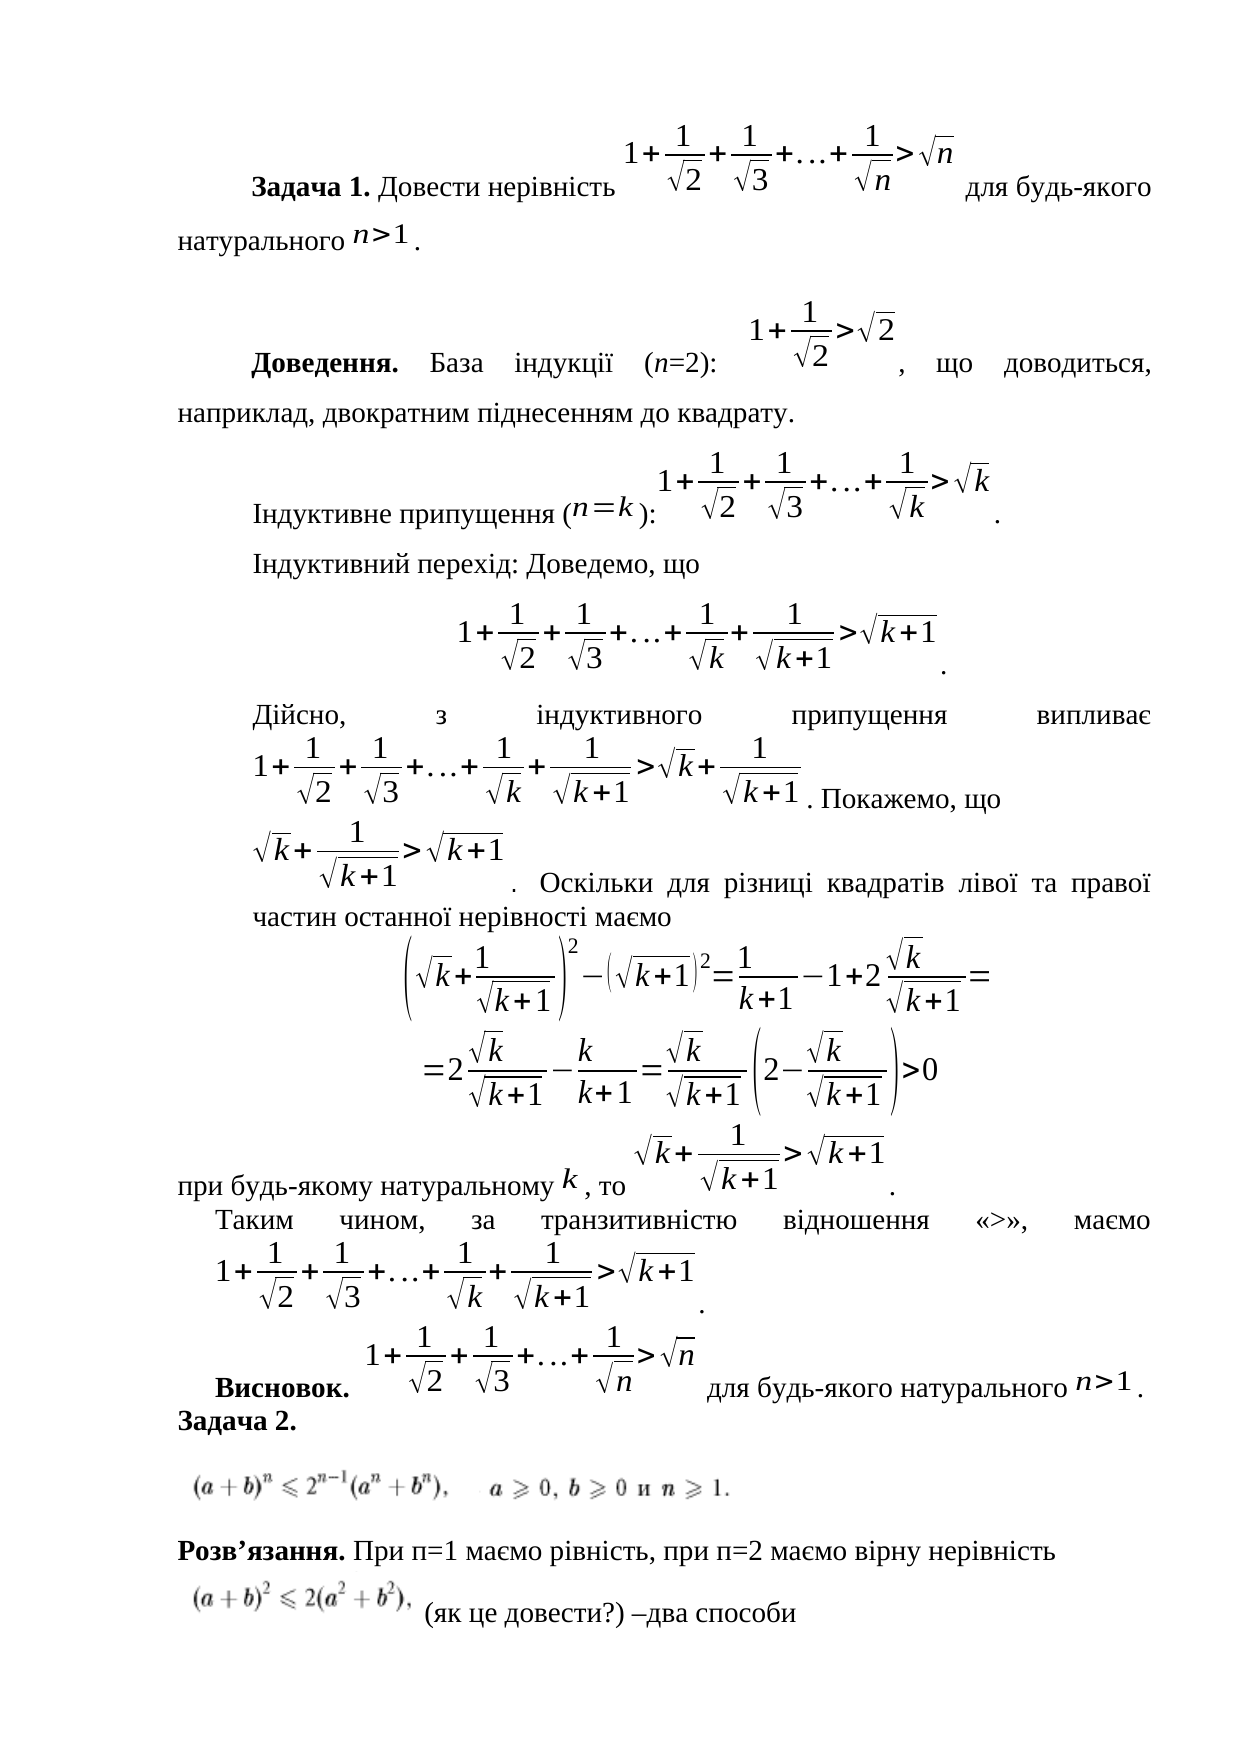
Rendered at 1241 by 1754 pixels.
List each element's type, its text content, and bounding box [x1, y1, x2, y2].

text . Оскільки для різниці квадратів лівої та правої частин останної нерівності маємо [252, 815, 1152, 933]
picture [177, 1464, 474, 1509]
picture [479, 1462, 736, 1509]
text Задача 1. Довести нерівність для будь-якого натурального . [177, 118, 1152, 257]
text . [252, 597, 1152, 681]
picture [177, 1571, 424, 1623]
text Індуктивне припущення ():. [252, 445, 1152, 529]
text Задача 2. [177, 1403, 1152, 1437]
text Висновок. для будь-якого натурального . [215, 1319, 1152, 1403]
text Дійсно, з індуктивного припущення випливає . Покажемо, що [252, 697, 1152, 815]
text Розв’язання. При п=1 маємо рівність, при п=2 маємо вірну нерівність (як це довести?) –два способи [177, 1533, 1152, 1629]
text при будь-якому натуральному , то . [177, 1118, 1152, 1202]
text Індуктивний перехід: Доведемо, що [252, 546, 1152, 580]
text Таким чином, за транзитивністю відношення «>», маємо . [215, 1202, 1152, 1319]
text Доведення. База індукції (п=2): , що доводиться, наприклад, двократним піднесенням до квадрату. [177, 294, 1152, 429]
